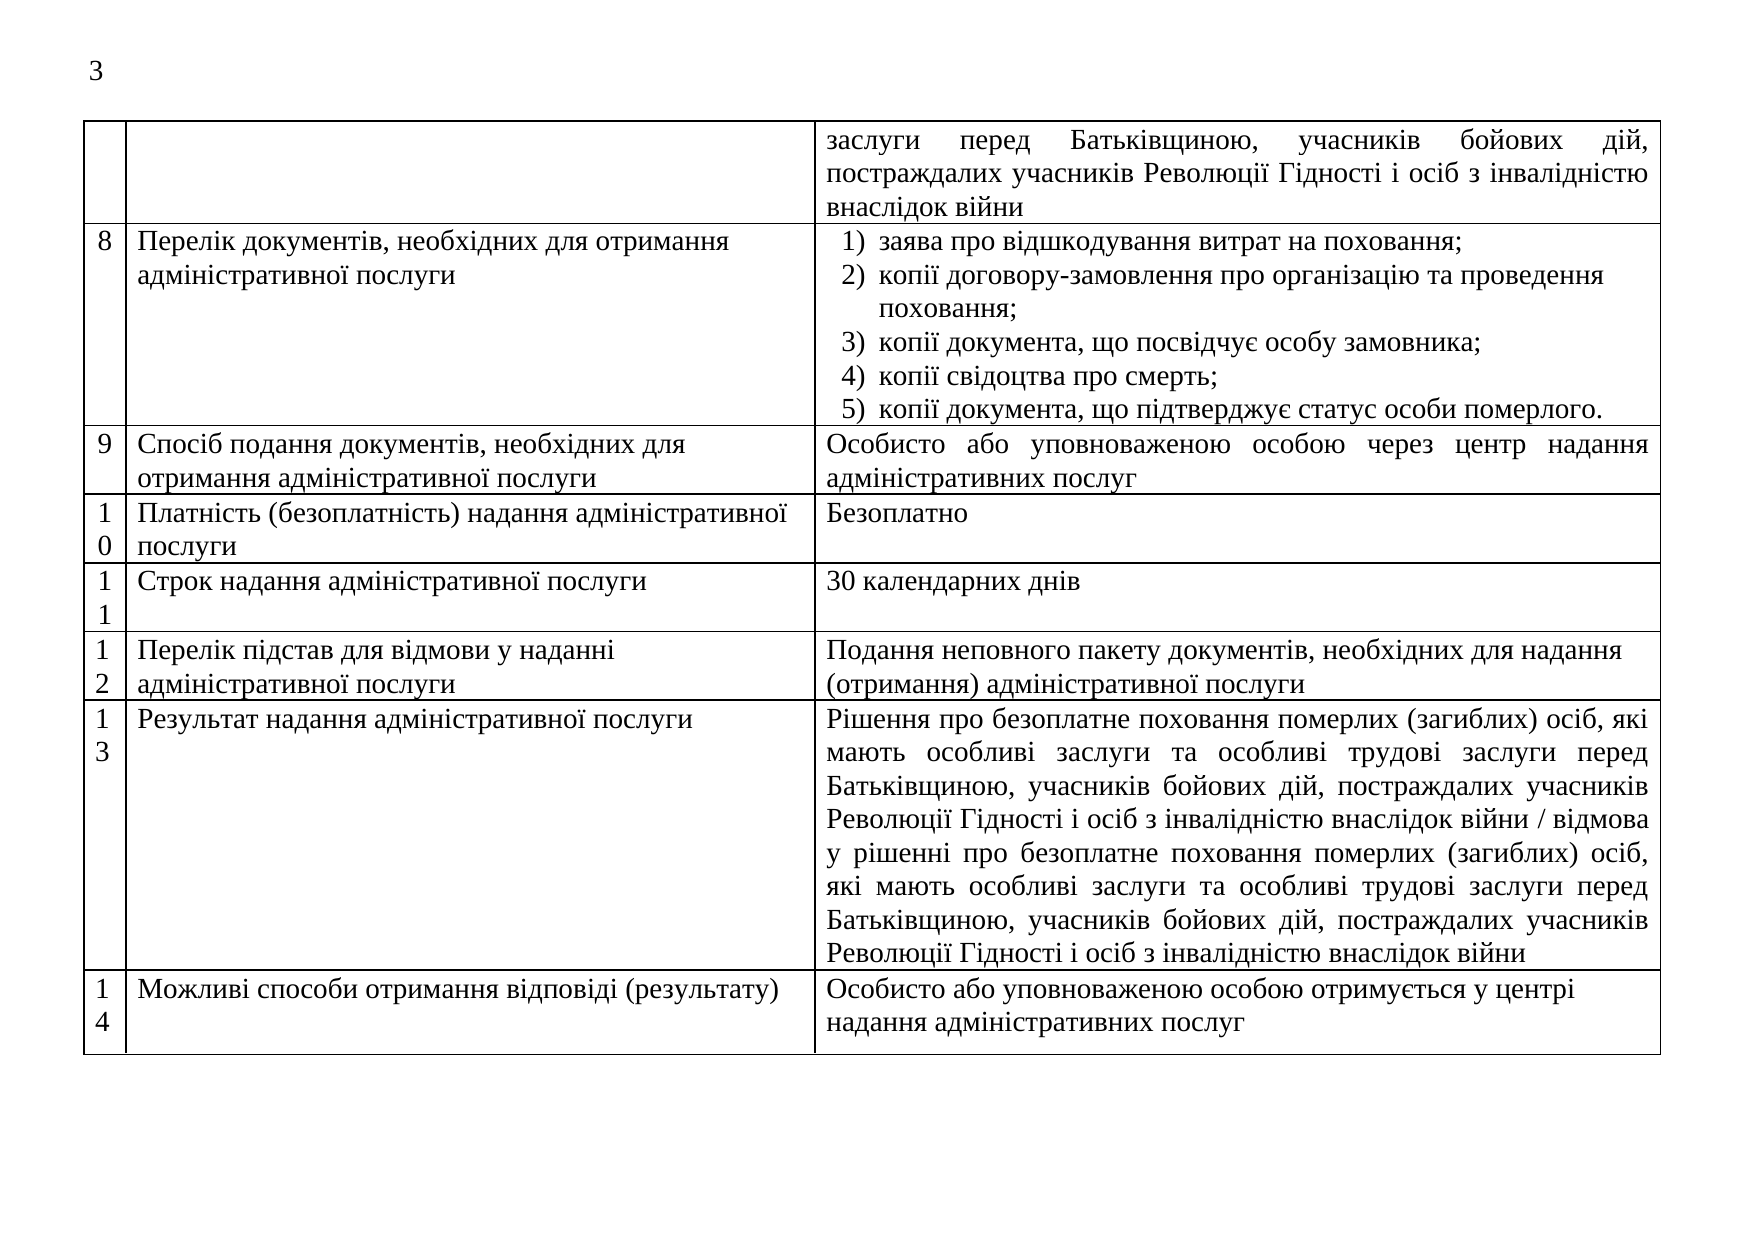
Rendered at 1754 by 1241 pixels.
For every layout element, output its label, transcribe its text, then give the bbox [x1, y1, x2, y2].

table_cell Перелік підстав для відмови у наданні адміністративної послуги [127, 632, 814, 699]
table_cell Платність (безоплатність) надання адміністративної послуги [127, 495, 814, 562]
table_cell Результат надання адміністративної послуги [127, 701, 814, 969]
table_cell 13 [85, 701, 125, 969]
table_cell 7 [85, 122, 125, 222]
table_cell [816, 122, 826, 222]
table_cell Безоплатно [816, 495, 1660, 562]
table_cell заява про відшкодування витрат на поховання; копії договору-замовлення про організацію та проведення поховання; копії документа, що посвідчує особу замовника; копії свідоцтва про смерть; копії документа, що підтверджує статус особи померлого. [816, 224, 1660, 425]
table_cell 12 [85, 632, 125, 699]
table_cell 9 [85, 426, 125, 493]
table_cell 11 [85, 564, 125, 631]
table_cell Перелік документів, необхідних для отримання адміністративної послуги [127, 224, 814, 425]
table_cell Подання неповного пакету документів, необхідних для надання (отримання) адміністративної послуги [816, 632, 1660, 699]
table_cell Особисто або уповноваженою особою через центр надання адміністративних послуг [816, 426, 1660, 493]
table_cell Можливі способи отримання відповіді (результату) [127, 971, 814, 1053]
table_cell 8 [85, 224, 125, 425]
table_cell 14 [85, 971, 125, 1053]
table_cell 30 календарних днів [816, 564, 1660, 631]
table_cell Рішення про безоплатне поховання померлих (загиблих) осіб, які мають особливі заслуги та особливі трудові заслуги перед Батьківщиною, учасників бойових дій, постраждалих учасників Революції Гідності і осіб з інвалідністю внаслідок війни / відмова у рішенні про безоплатне поховання померлих (загиблих) осіб, які мають особливі заслуги та особливі трудові заслуги перед Батьківщиною, учасників бойових дій, постраждалих учасників Революції Гідності і осіб з інвалідністю внаслідок війни [816, 701, 1660, 969]
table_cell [127, 122, 814, 222]
table_cell Спосіб подання документів, необхідних для отримання адміністративної послуги [127, 426, 814, 493]
table_cell Особисто або уповноваженою особою отримується у центрі надання адміністративних послуг [816, 971, 1660, 1053]
table_cell Строк надання адміністративної послуги [127, 564, 814, 631]
table_cell 10 [85, 495, 125, 562]
